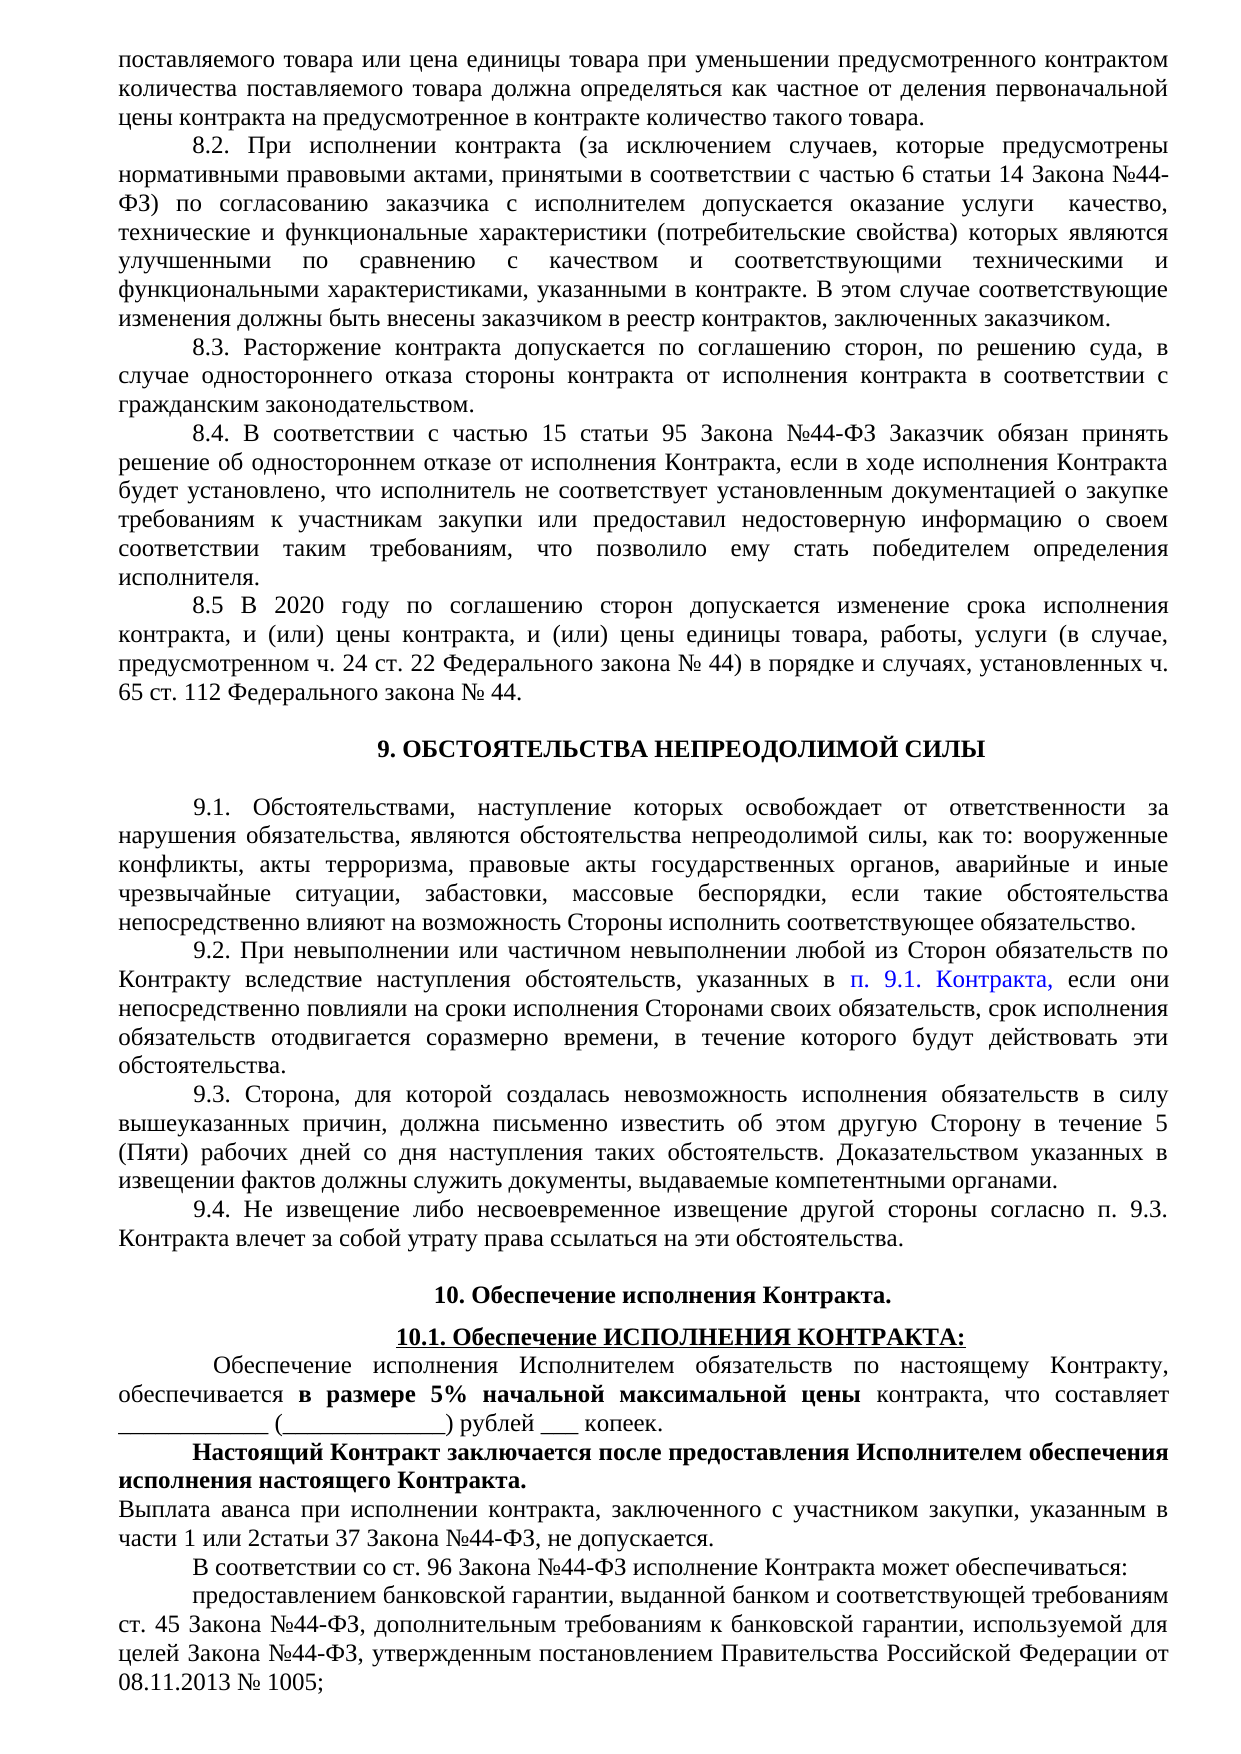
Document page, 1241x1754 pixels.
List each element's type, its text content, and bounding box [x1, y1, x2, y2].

text 9.1. Обстоятельствами, наступление которых освобождает от ответственности за нарушения обязательства, являются обстоятельства непреодолимой силы, как то: вооруженные конфликты, акты терроризма, правовые акты государственных органов, аварийные и иные чрезвычайные ситуации, забастовки, массовые беспорядки, если такие обстоятельства непосредственно влияют на возможность Стороны исполнить соответствующее обязательство. [118, 792, 1169, 936]
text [118, 44, 1169, 131]
text В соответствии со ст. 96 Закона №44-ФЗ исполнение Контракта может обеспечиваться: [118, 1552, 1169, 1581]
text 9. ОБСТОЯТЕЛЬСТВА НЕПРЕОДОЛИМОЙ СИЛЫ [118, 734, 1169, 763]
text 9.2. При невыполнении или частичном невыполнении любой из Сторон обязательств по Контракту вследствие наступления обстоятельств, указанных в п. 9.1. Контракта, если они непосредственно повлияли на сроки исполнения Сторонами своих обязательств, срок исполнения обязательств отодвигается соразмерно времени, в течение которого будут действовать эти обстоятельства. [118, 936, 1169, 1079]
text 8.5 В 2020 году по соглашению сторон допускается изменение срока исполнения контракта, и (или) цены контракта, и (или) цены единицы товара, работы, услуги (в случае, предусмотренном ч. 24 ст. 22 Федерального закона № 44) в порядке и случаях, установленных ч. 65 ст. 112 Федерального закона № 44. [118, 591, 1169, 706]
text Обеспечение исполнения Исполнителем обязательств по настоящему Контракту, обеспечивается в размере 5% начальной максимальной цены контракта, что составляет ____________ (_____________) рублей ___ копеек. [118, 1351, 1169, 1437]
text 10. Обеспечение исполнения Контракта. [156, 1281, 1169, 1309]
text 9.3. Сторона, для которой создалась невозможность исполнения обязательств в силу вышеуказанных причин, должна письменно известить об этом другую Сторону в течение 5 (Пяти) рабочих дней со дня наступления таких обстоятельств. Доказательством указанных в извещении фактов должны служить документы, выдаваемые компетентными органами. [118, 1079, 1169, 1194]
text 8.3. Расторжение контракта допускается по соглашению сторон, по решению суда, в случае одностороннего отказа стороны контракта от исполнения контракта в соответствии с гражданским законодательством. [118, 332, 1169, 418]
text Выплата аванса при исполнении контракта, заключенного с участником закупки, указанным в части 1 или 2статьи 37 Закона №44-ФЗ, не допускается. [118, 1494, 1169, 1552]
text предоставлением банковской гарантии, выданной банком и соответствующей требованиям ст. 45 Закона №44-ФЗ, дополнительным требованиям к банковской гарантии, используемой для целей Закона №44-ФЗ, утвержденным постановлением Правительства Российской Федерации от 08.11.2013 № 1005; [118, 1581, 1169, 1696]
text 8.2. При исполнении контракта (за исключением случаев, которые предусмотрены нормативными правовыми актами, принятыми в соответствии с частью 6 статьи 14 Закона №44-ФЗ) по согласованию заказчика с исполнителем допускается оказание услуги качество, технические и функциональные характеристики (потребительские свойства) которых являются улучшенными по сравнению с качеством и соответствующими техническими и функциональными характеристиками, указанными в контракте. В этом случае соответствующие изменения должны быть внесены заказчиком в реестр контрактов, заключенных заказчиком. [118, 131, 1169, 332]
text 10.1. Обеспечение ИСПОЛНЕНИЯ КОНТРАКТА: [118, 1322, 1169, 1351]
text Настоящий Контракт заключается после предоставления Исполнителем обеспечения исполнения настоящего Контракта. [118, 1437, 1169, 1494]
text 9.4. Не извещение либо несвоевременное извещение другой стороны согласно п. 9.3. Контракта влечет за собой утрату права ссылаться на эти обстоятельства. [118, 1194, 1169, 1252]
text 8.4. В соответствии с частью 15 статьи 95 Закона №44-ФЗ Заказчик обязан принять решение об одностороннем отказе от исполнения Контракта, если в ходе исполнения Контракта будет установлено, что исполнитель не соответствует установленным документацией о закупке требованиям к участникам закупки или предоставил недостоверную информацию о своем соответствии таким требованиям, что позволило ему стать победителем определения исполнителя. [118, 418, 1169, 591]
